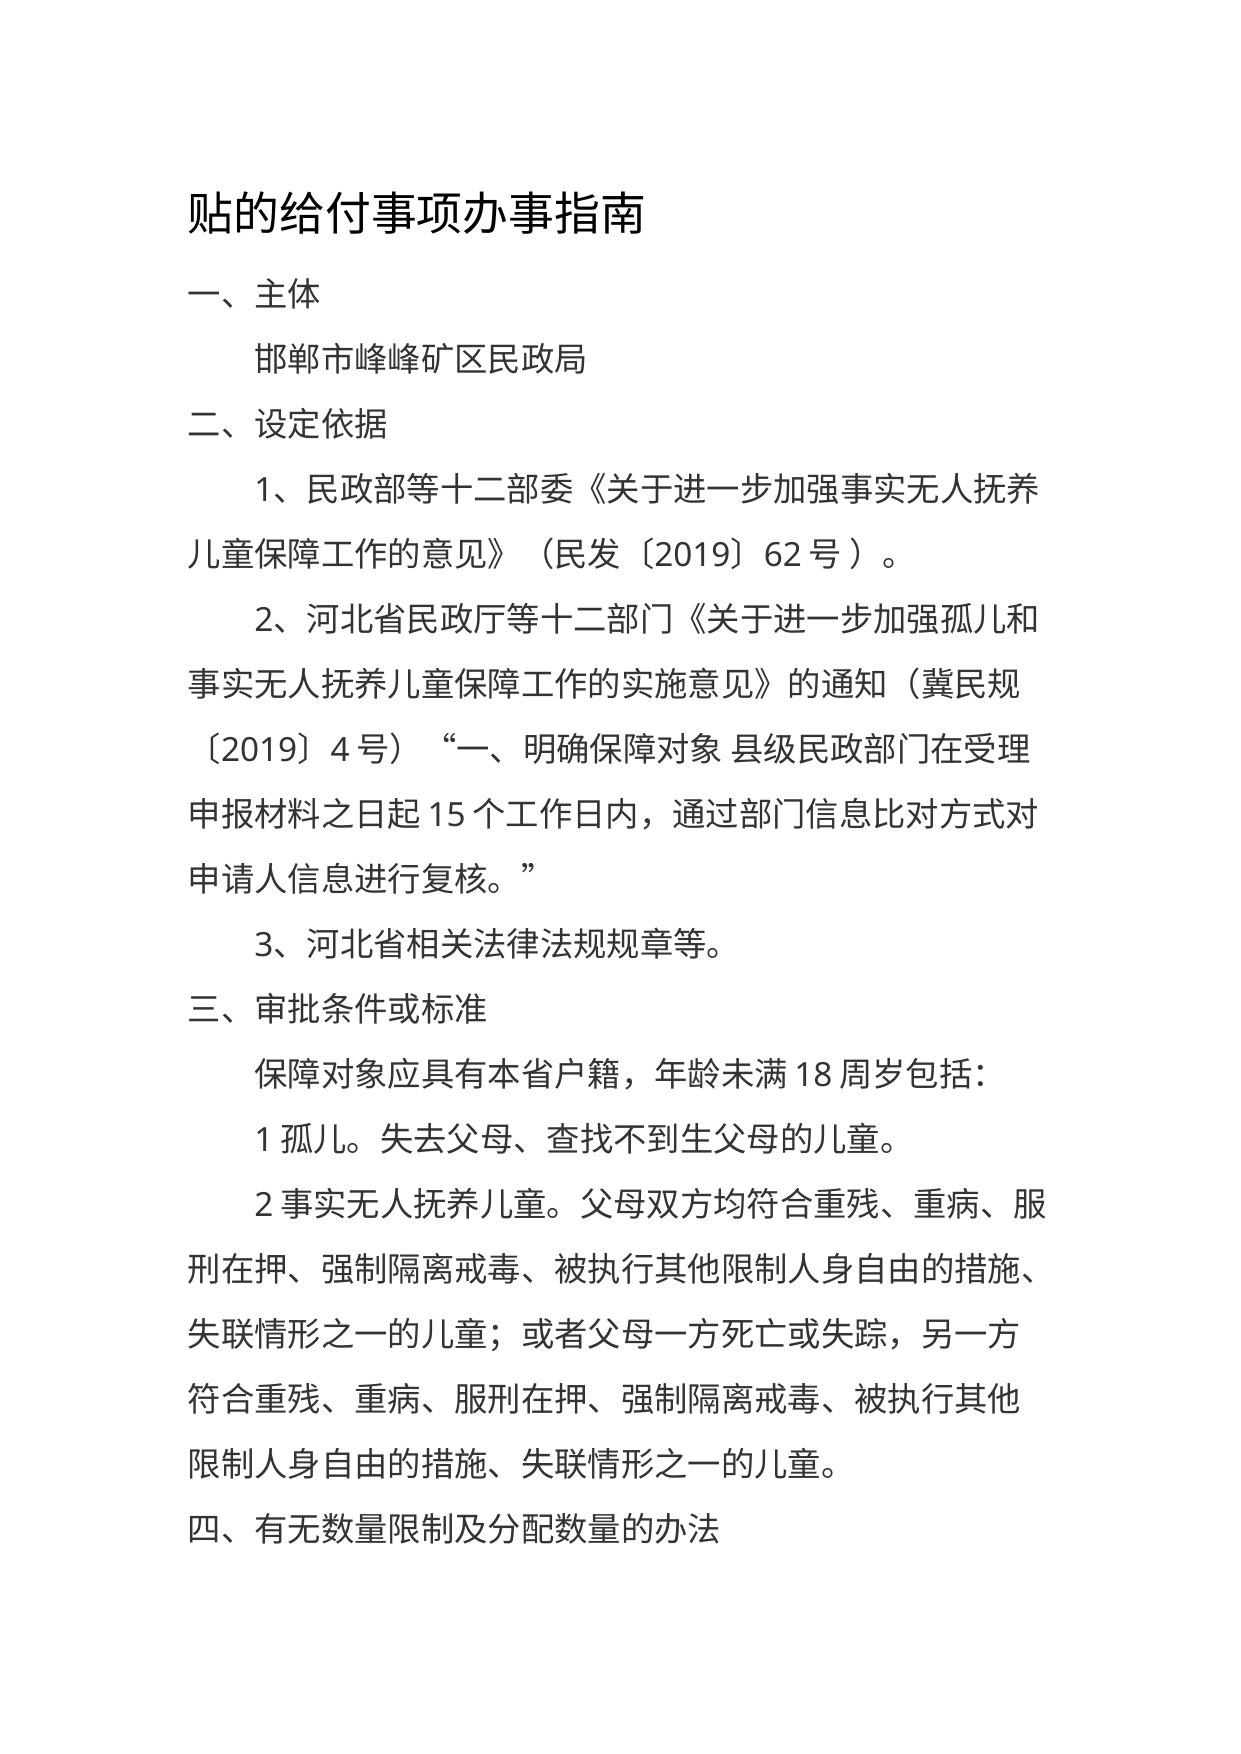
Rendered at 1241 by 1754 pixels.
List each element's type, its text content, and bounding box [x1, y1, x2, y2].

text 三、审批条件或标准 [187, 974, 1053, 1039]
text 1、民政部等十二部委《关于进一步加强事实无人抚养儿童保障工作的意见》（民发〔2019〕62号 ）。 [187, 454, 1053, 584]
text 1孤儿。失去父母、查找不到生父母的儿童。 [187, 1104, 1053, 1169]
text 保障对象应具有本省户籍，年龄未满18周岁包括： [187, 1039, 1053, 1104]
text 邯郸市峰峰矿区民政局 [187, 324, 1053, 389]
text 2事实无人抚养儿童。父母双方均符合重残、重病、服刑在押、强制隔离戒毒、被执行其他限制人身自由的措施、失联情形之一的儿童；或者父母一方死亡或失踪，另一方符合重残、重病、服刑在押、强制隔离戒毒、被执行其他限制人身自由的措施、失联情形之一的儿童。 [187, 1169, 1053, 1494]
text 2、河北省民政厅等十二部门《关于进一步加强孤儿和事实无人抚养儿童保障工作的实施意见》的通知（冀民规〔2019〕4号）“一、明确保障对象 县级民政部门在受理申报材料之日起15个工作日内，通过部门信息比对方式对申请人信息进行复核。” [187, 584, 1053, 909]
text 二、设定依据 [187, 389, 1053, 454]
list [187, 162, 1053, 259]
text 四、有无数量限制及分配数量的办法 [187, 1494, 1053, 1559]
text 3、河北省相关法律法规规章等。 [187, 909, 1053, 974]
text 一、主体 [187, 259, 1053, 324]
